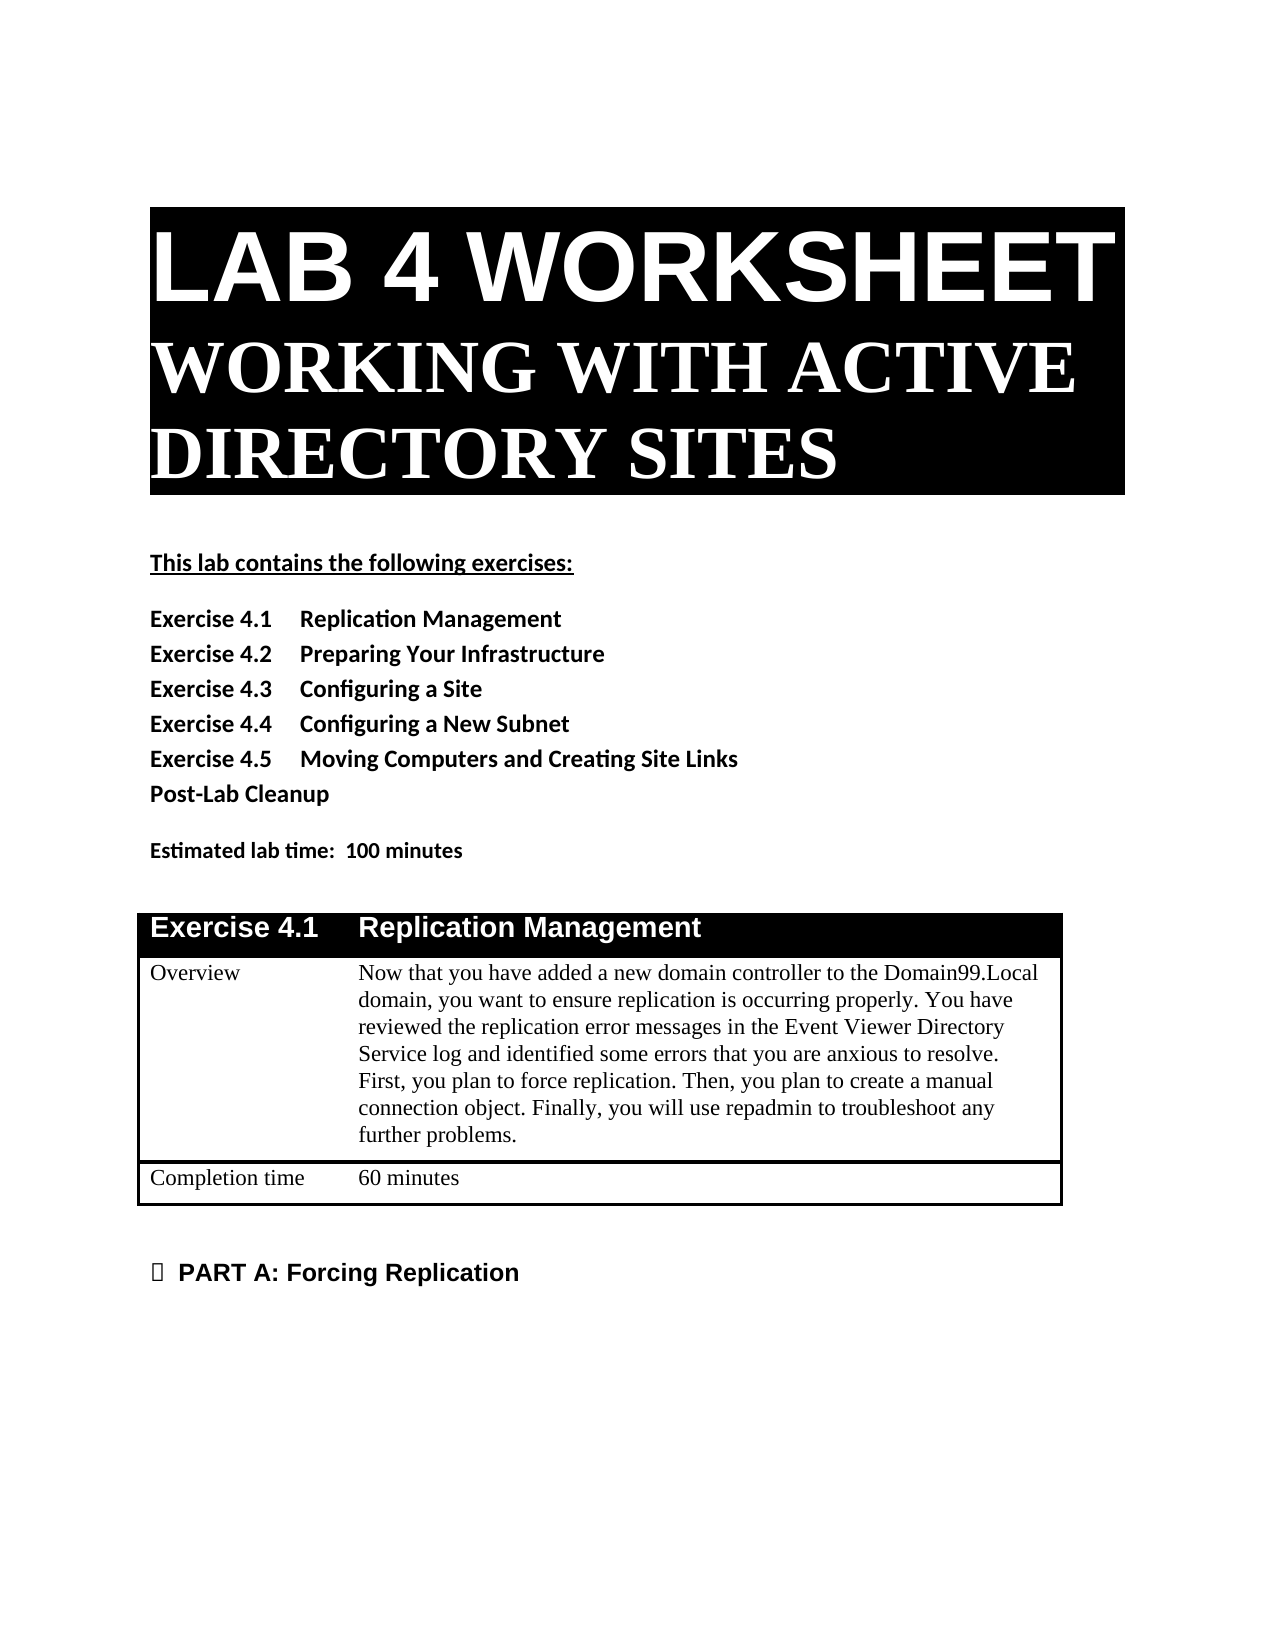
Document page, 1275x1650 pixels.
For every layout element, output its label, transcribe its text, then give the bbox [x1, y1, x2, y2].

table_cell Now that you have added a new domain controller to the Domain99.Local domain, you want to ensure replication is occurring properly. You have reviewed the replication error messages in the Event Viewer Directory Service log and identified some errors that you are anxious to resolve. First, you plan to force replication. Then, you plan to create a manual connection object. Finally, you will use repadmin to troubleshoot any further problems. [347, 958, 1060, 1160]
text Exercise 4.4 Configuring a New Subnet [150, 708, 1125, 738]
table_cell Overview [140, 958, 347, 1160]
text  PART A: Forcing Replication [150, 1259, 1125, 1286]
text This lab contains the following exercises: [150, 547, 1125, 577]
table_header Replication Management [347, 916, 1060, 955]
text Exercise 4.3 Configuring a Site [150, 673, 1125, 703]
text Post-Lab Cleanup [150, 778, 1125, 808]
text Working with Active Directory Sites [150, 322, 1125, 495]
text Exercise 4.2 Preparing Your Infrastructure [150, 638, 1125, 668]
table_header Exercise 4.1 [140, 916, 347, 955]
table_cell Completion time [140, 1164, 347, 1203]
table_cell 60 minutes [347, 1164, 1060, 1203]
text Exercise 4.1 Replication Management [150, 603, 1125, 633]
text Lab 4 worksheet [150, 207, 1125, 322]
text Exercise 4.5 Moving Computers and Creating Site Links [150, 743, 1125, 773]
text Estimated lab time: 100 minutes [150, 836, 1125, 864]
